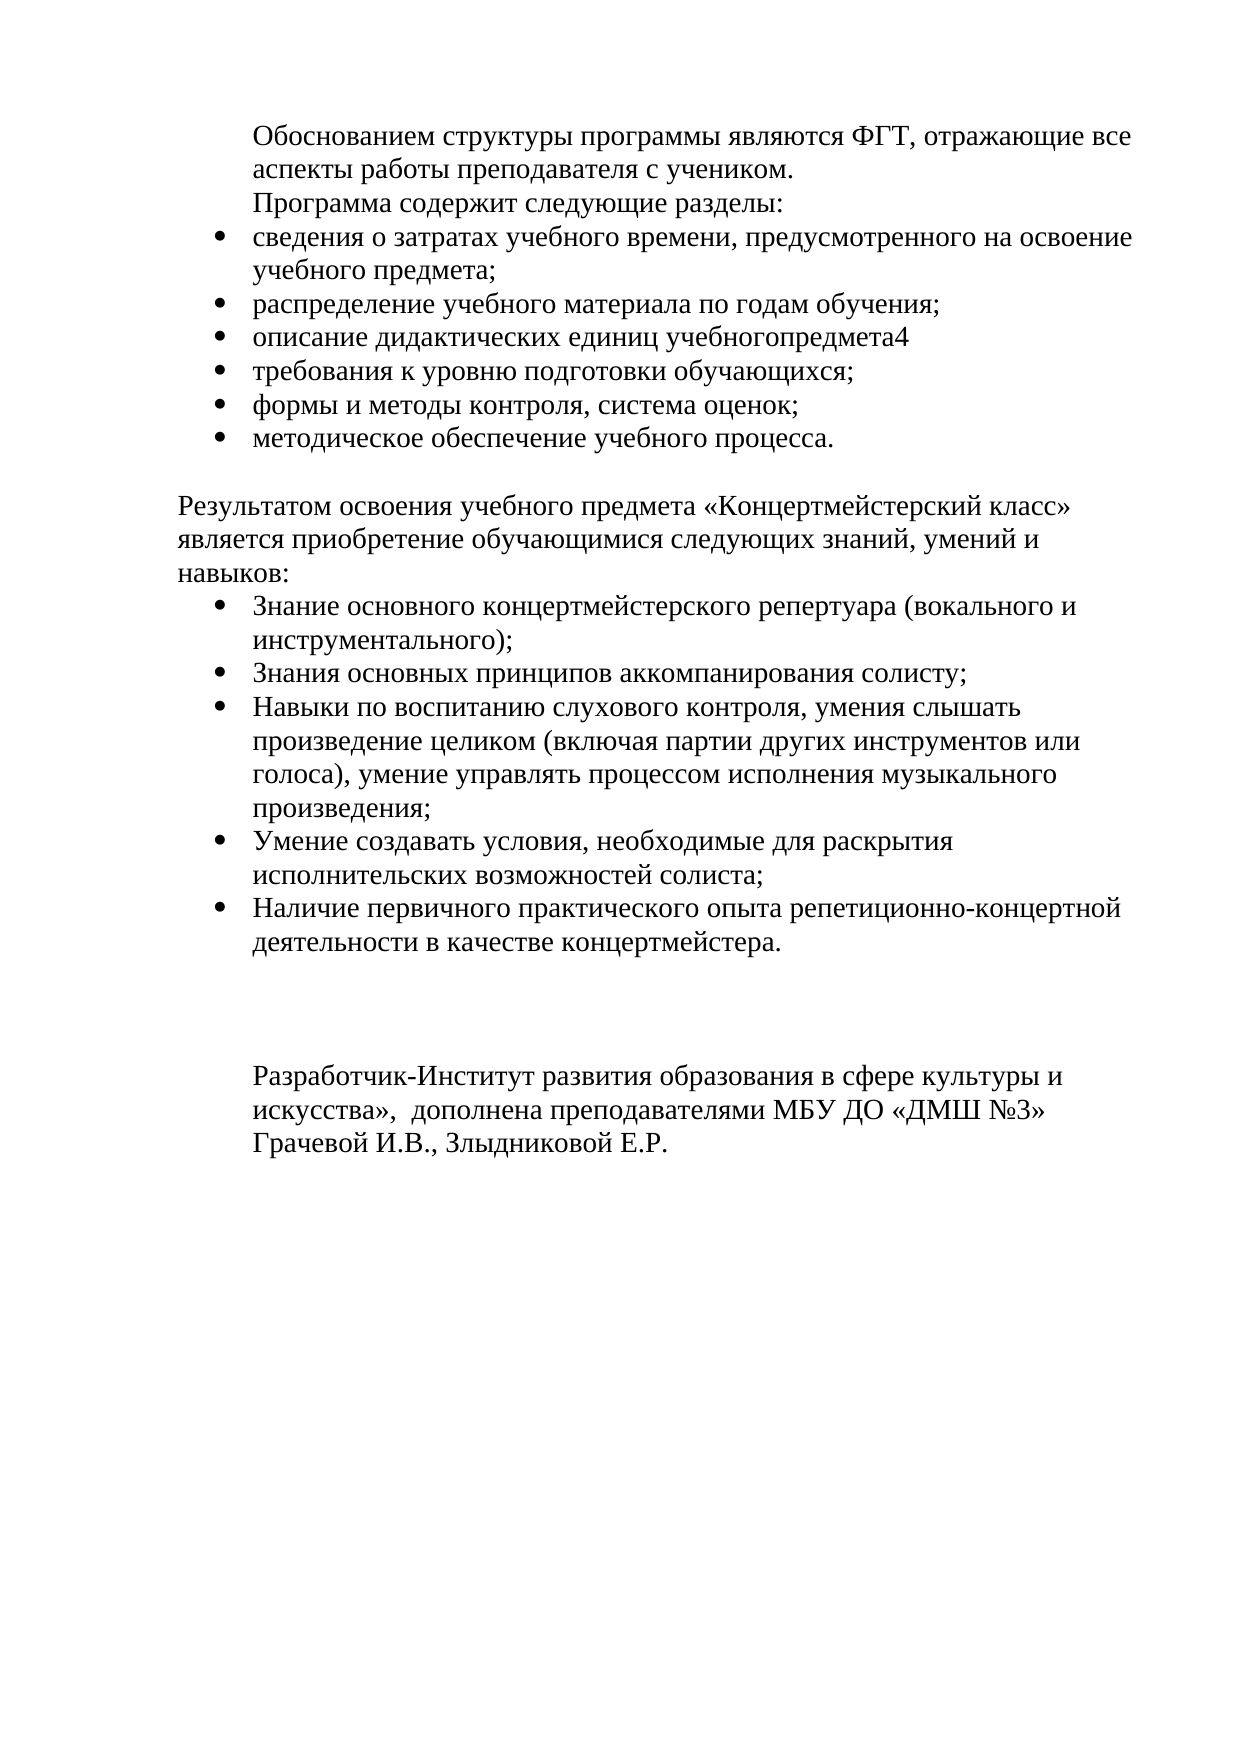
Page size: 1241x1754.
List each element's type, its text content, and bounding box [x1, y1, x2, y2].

list Разработчик-Институт развития образования в сфере культуры и искусства», дополнена преподавателями МБУ ДО «ДМШ №3» [252, 1058, 1152, 1126]
list формы и методы контроля, система оценок; [215, 387, 1152, 421]
list Умение создавать условия, необходимые для раскрытия исполнительских возможностей солиста; [215, 823, 1152, 891]
list Грачевой И.В., Злыдниковой Е.Р. [252, 1126, 1152, 1159]
text Результатом освоения учебного предмета «Концертмейстерский класс» является приобретение обучающимися следующих знаний, умений и навыков: [177, 488, 1152, 588]
list Программа содержит следующие разделы: [252, 185, 1152, 219]
list требования к уровню подготовки обучающихся; [215, 353, 1152, 387]
list Обоснованием структуры программы являются ФГТ, отражающие все аспекты работы преподавателя с учеником. [252, 118, 1152, 185]
list сведения о затратах учебного времени, предусмотренного на освоение учебного предмета; [215, 219, 1152, 286]
list распределение учебного материала по годам обучения; [215, 286, 1152, 319]
list Наличие первичного практического опыта репетиционно-концертной деятельности в качестве концертмейстера. [215, 891, 1152, 958]
list методическое обеспечение учебного процесса. [215, 421, 1152, 454]
list Знание основного концертмейстерского репертуара (вокального и инструментального); [215, 588, 1152, 656]
list Знания основных принципов аккомпанирования солисту; [215, 656, 1152, 689]
list описание дидактических единиц учебногопредмета4 [215, 319, 1152, 353]
list Навыки по воспитанию слухового контроля, умения слышать произведение целиком (включая партии других инструментов или голоса), умение управлять процессом исполнения музыкального произведения; [215, 689, 1152, 823]
